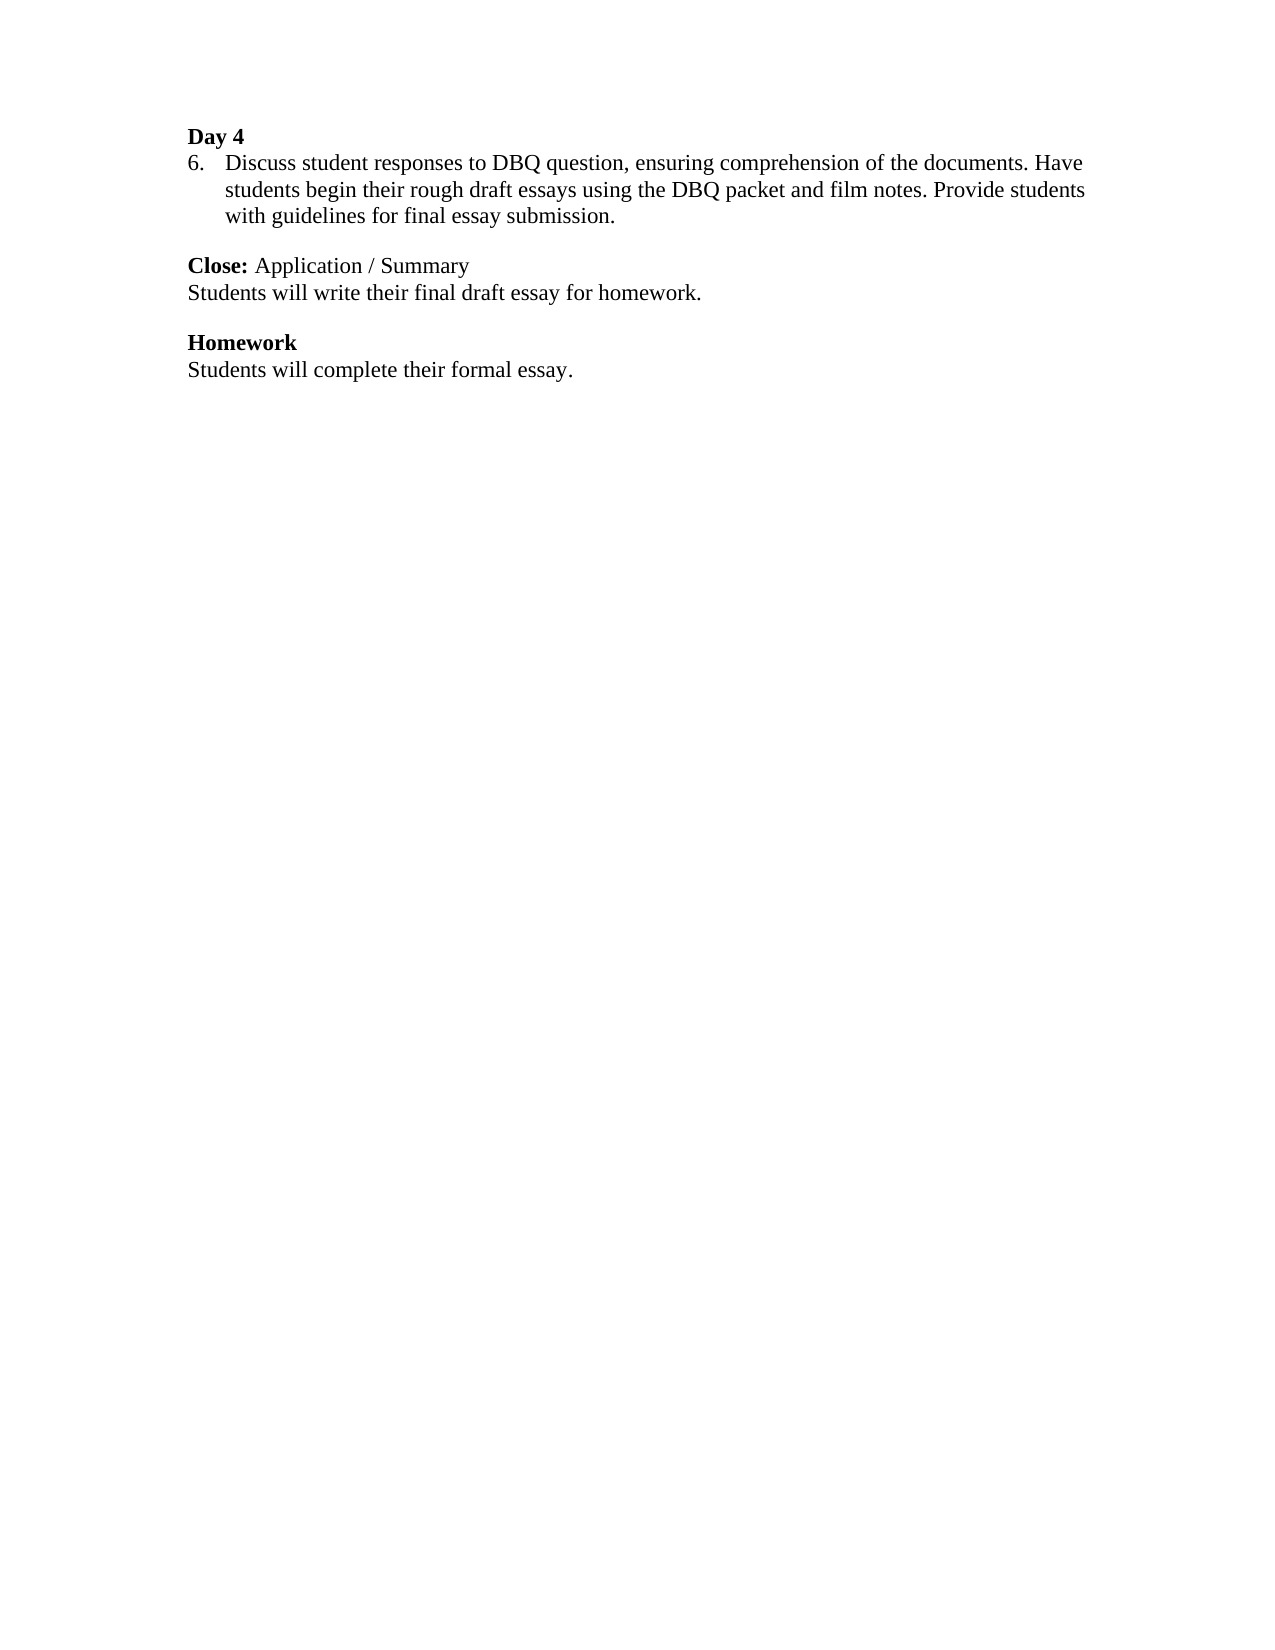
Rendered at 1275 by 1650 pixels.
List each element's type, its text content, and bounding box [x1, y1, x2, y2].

text Close: Application / Summary [187, 253, 1125, 279]
text Students will complete their formal essay. [187, 356, 1125, 382]
text Homework [187, 329, 1125, 356]
text Day 4 [187, 123, 1125, 149]
list Discuss student responses to DBQ question, ensuring comprehension of the documents. Have students begin their rough draft essays using the DBQ packet and film notes. Provide students with guidelines for final essay submission. [187, 149, 1125, 228]
text Students will write their final draft essay for homework. [187, 279, 1125, 305]
